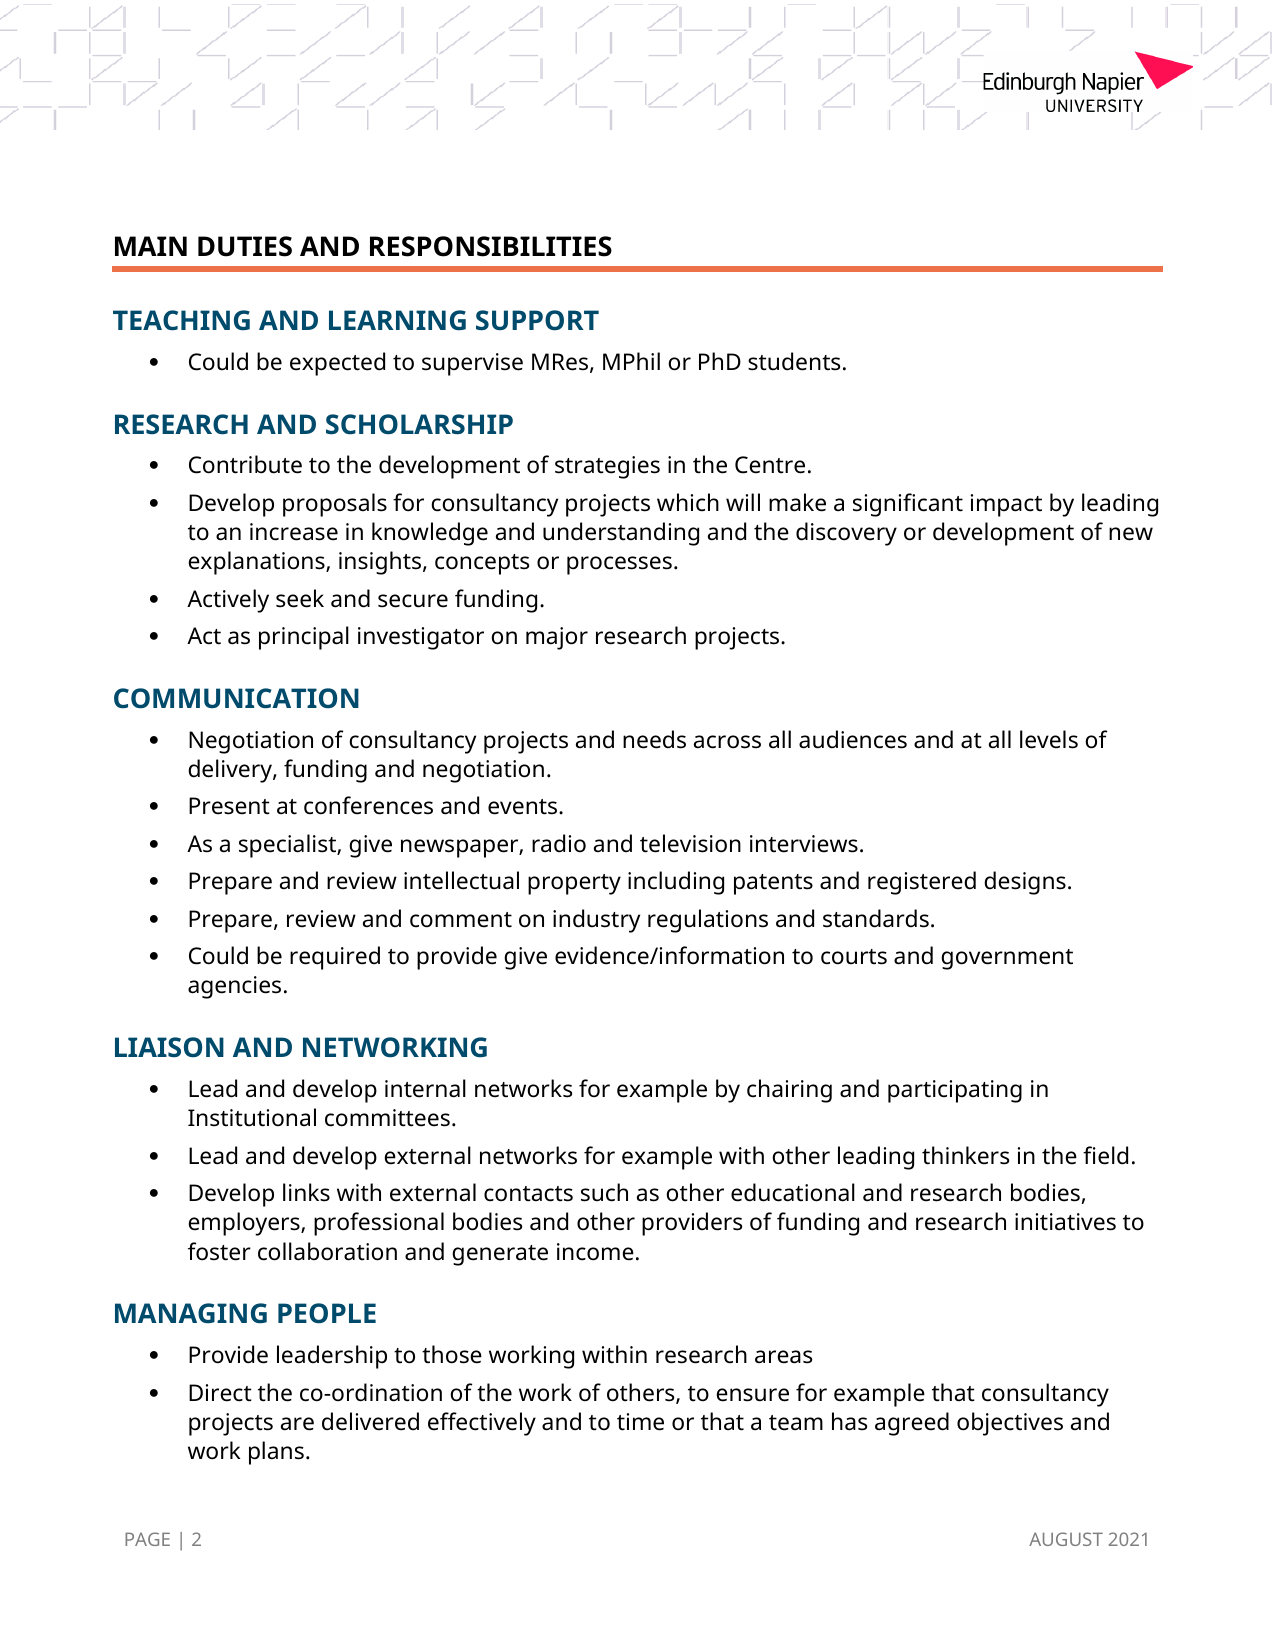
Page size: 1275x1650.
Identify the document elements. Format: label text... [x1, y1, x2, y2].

list Act as principal investigator on major research projects. [150, 621, 1163, 650]
list Lead and develop internal networks for example by chairing and participating in Institutional committees. [150, 1074, 1163, 1132]
list As a specialist, give newspaper, radio and television interviews. [150, 829, 1163, 858]
list Lead and develop external networks for example with other leading thinkers in the field. [150, 1141, 1163, 1170]
list Develop proposals for consultancy projects which will make a significant impact by leading to an increase in knowledge and understanding and the discovery or development of new explanations, insights, concepts or processes. [150, 488, 1163, 575]
subtitle Research and scholarship [112, 405, 1163, 442]
list Develop links with external contacts such as other educational and research bodies, employers, professional bodies and other providers of funding and research initiatives to foster collaboration and generate income. [150, 1178, 1163, 1266]
subtitle Teaching and learning support [112, 302, 1163, 338]
list Prepare, review and comment on industry regulations and standards. [150, 904, 1163, 933]
list Direct the co-ordination of the work of others, to ensure for example that consultancy projects are delivered effectively and to time or that a team has agreed objectives and work plans. [150, 1378, 1163, 1465]
list Provide leadership to those working within research areas [150, 1340, 1163, 1369]
list Could be required to provide give evidence/information to courts and government agencies. [150, 941, 1163, 1000]
list Negotiation of consultancy projects and needs across all audiences and at all levels of delivery, funding and negotiation. [150, 725, 1163, 783]
subtitle Communication [112, 679, 1163, 716]
list Could be expected to supervise MRes, MPhil or PhD students. [150, 347, 1163, 376]
list Prepare and review intellectual property including patents and registered designs. [150, 866, 1163, 896]
picture [0, 4, 1275, 130]
list Actively seek and secure funding. [150, 584, 1163, 613]
list Present at conferences and events. [150, 791, 1163, 821]
subtitle Liaison and networking [112, 1029, 1163, 1066]
list Contribute to the development of strategies in the Centre. [150, 450, 1163, 479]
subtitle Managing people [112, 1295, 1163, 1332]
subtitle MAIN DUTIES AND RESPONSIBILITIES [112, 227, 1163, 266]
